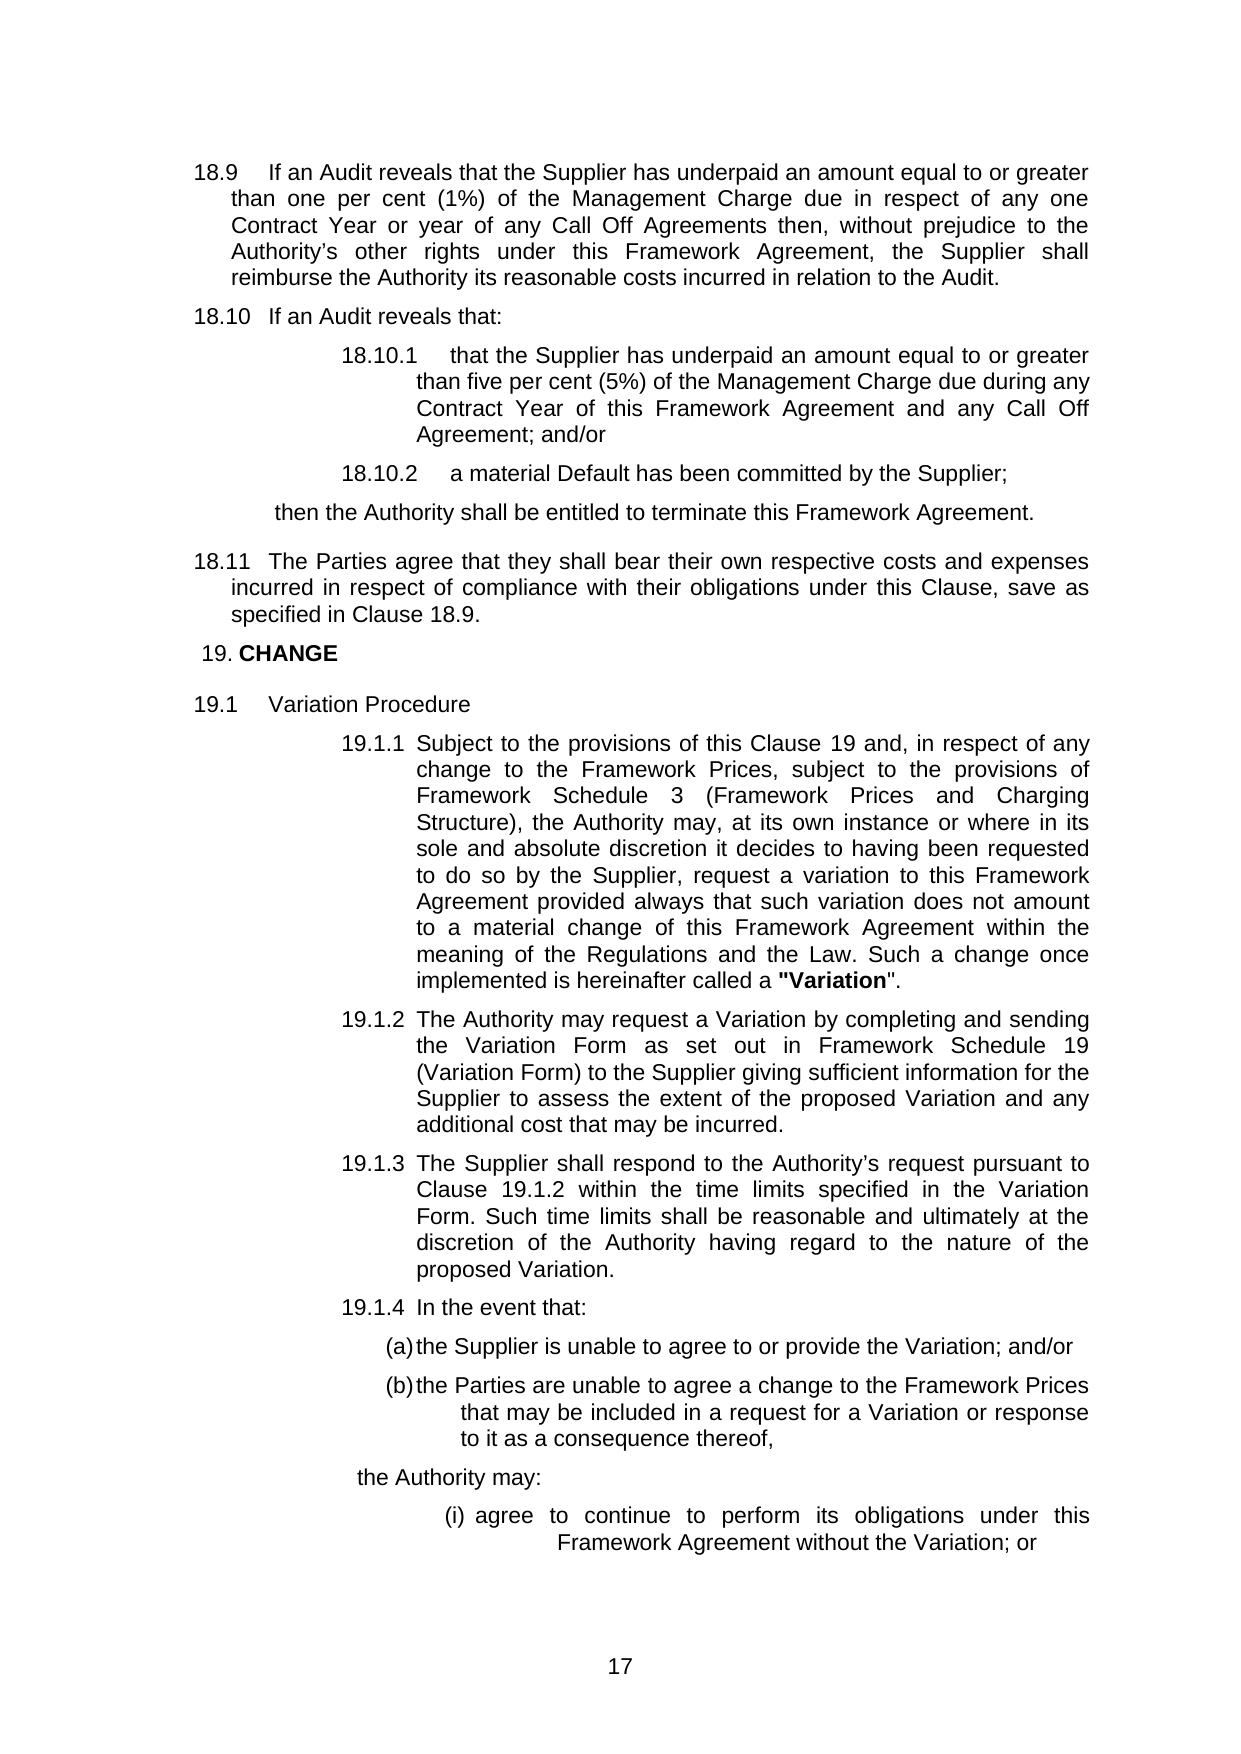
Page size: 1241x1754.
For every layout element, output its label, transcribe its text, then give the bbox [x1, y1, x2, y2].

text If an Audit reveals that the Supplier has underpaid an amount equal to or greater than one per cent (1%) of the Management Charge due in respect of any one Contract Year or year of any Call Off Agreements then, without prejudice to the Authority’s other rights under this Framework Agreement, the Supplier shall reimburse the Authority its reasonable costs incurred in relation to the Audit. [193, 159, 1090, 291]
text the Supplier is unable to agree to or provide the Variation; and/or [385, 1333, 1090, 1359]
text the Parties are unable to agree a change to the Framework Prices that may be included in a request for a Variation or response to it as a consequence thereof, [385, 1372, 1090, 1451]
text Subject to the provisions of this Clause 19 and, in respect of any change to the Framework Prices, subject to the provisions of Framework Schedule 3 (Framework Prices and Charging Structure), the Authority may, at its own instance or where in its sole and absolute discretion it decides to having been requested to do so by the Supplier, request a variation to this Framework Agreement provided always that such variation does not amount to a material change of this Framework Agreement within the meaning of the Regulations and the Law. Such a change once implemented is hereinafter called a "Variation". [341, 730, 1090, 993]
text agree to continue to perform its obligations under this Framework Agreement without the Variation; or [444, 1502, 1090, 1555]
subtitle Variation Procedure [193, 691, 1090, 717]
text The Supplier shall respond to the Authority’s request pursuant to Clause 19.1.2 within the time limits specified in the Variation Form. Such time limits shall be reasonable and ultimately at the discretion of the Authority having regard to the nature of the proposed Variation. [341, 1150, 1090, 1282]
text If an Audit reveals that: [193, 303, 1090, 329]
text a material Default has been committed by the Supplier; [341, 460, 1090, 486]
list the Authority may: [357, 1464, 1090, 1490]
text The Authority may request a Variation by completing and sending the Variation Form as set out in Framework Schedule 19 (Variation Form) to the Supplier giving sufficient information for the Supplier to assess the extent of the proposed Variation and any additional cost that may be incurred. [341, 1006, 1090, 1138]
subtitle CHANGE [201, 639, 1090, 666]
text that the Supplier has underpaid an amount equal to or greater than five per cent (5%) of the Management Charge due during any Contract Year of this Framework Agreement and any Call Off Agreement; and/or [341, 342, 1090, 447]
text then the Authority shall be entitled to terminate this Framework Agreement. [268, 499, 1090, 525]
text The Parties agree that they shall bear their own respective costs and expenses incurred in respect of compliance with their obligations under this Clause, save as specified in Clause 18.9. [193, 548, 1090, 627]
text In the event that: [341, 1294, 1090, 1321]
